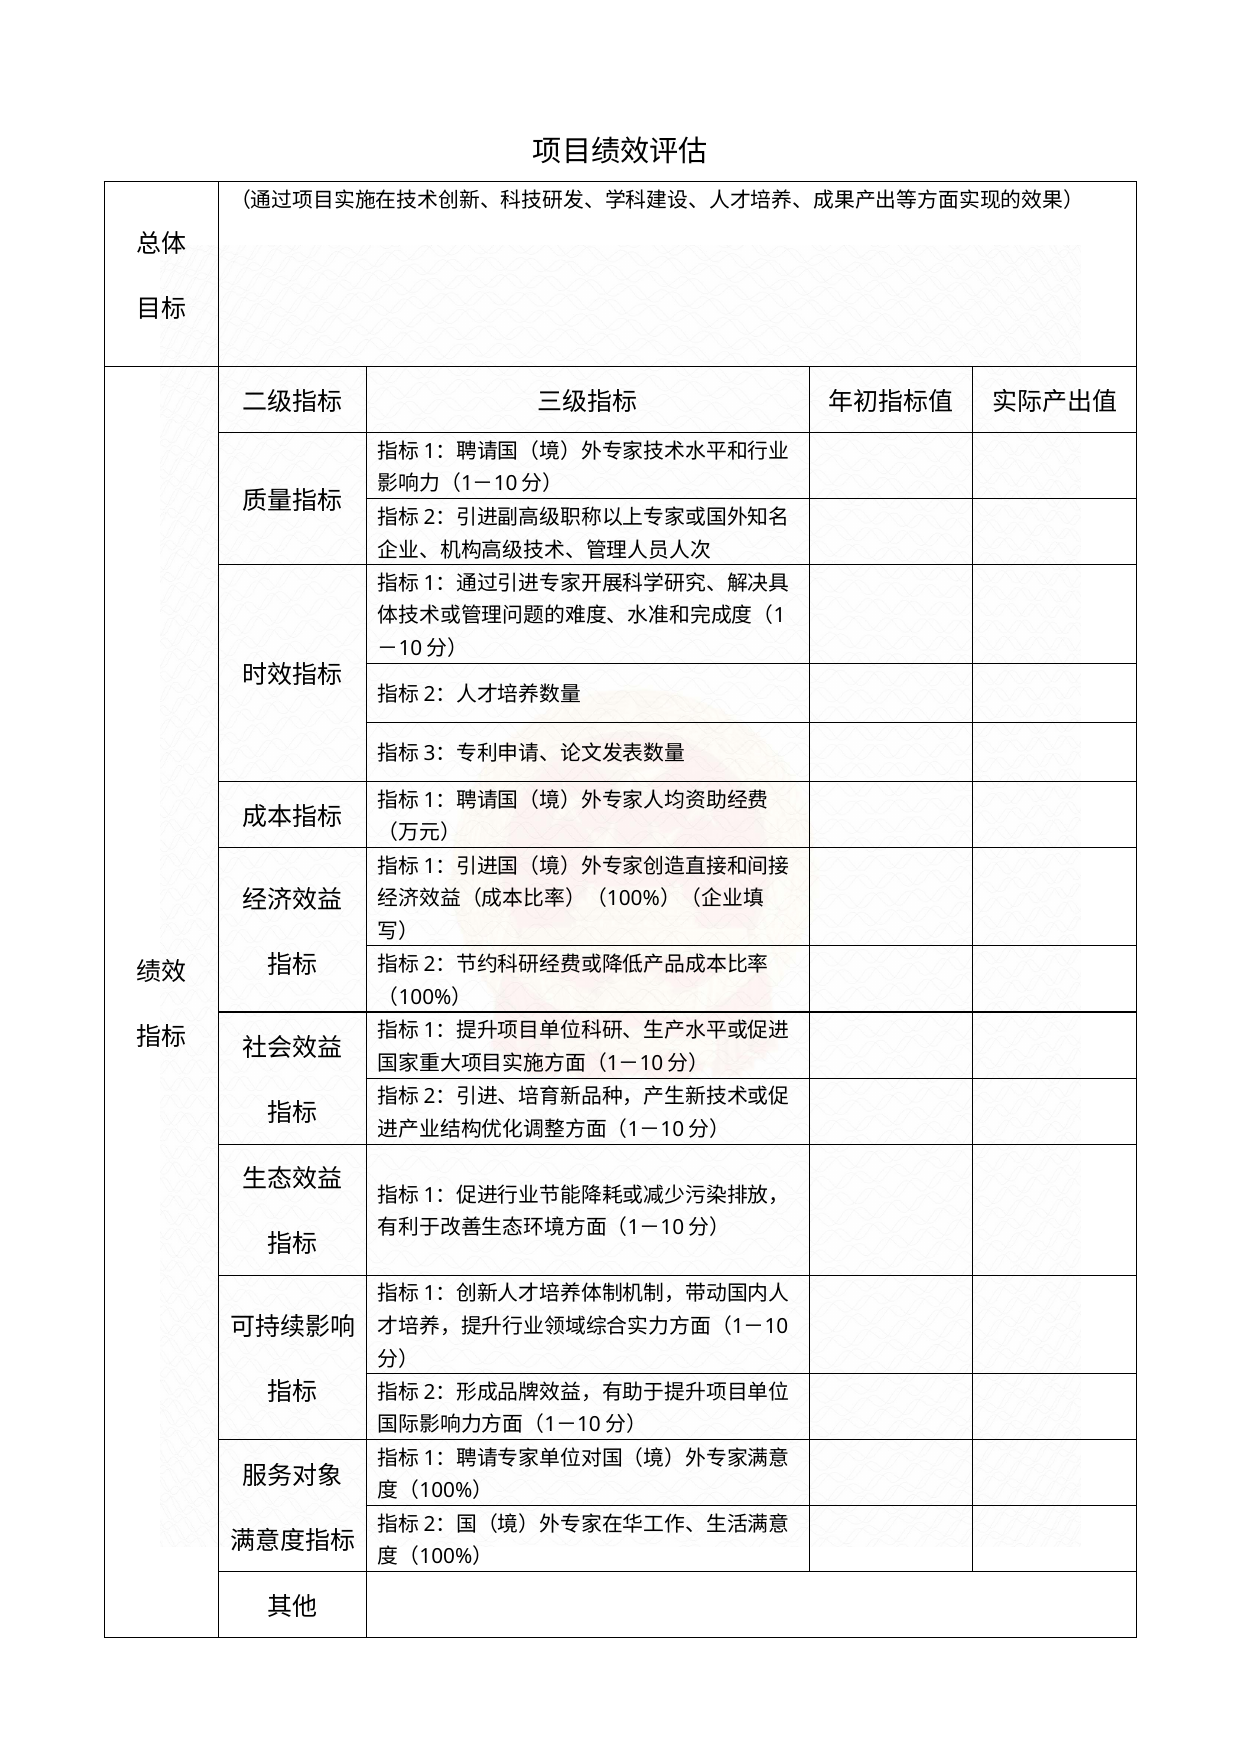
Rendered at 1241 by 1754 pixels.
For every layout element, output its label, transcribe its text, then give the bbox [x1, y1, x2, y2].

table_cell [810, 1440, 972, 1505]
table_cell 实际产出值 [973, 367, 1136, 432]
table_cell [973, 1440, 1136, 1505]
table_cell 生态效益 指标 [219, 1145, 366, 1274]
table_cell 其他 [219, 1572, 366, 1637]
table_cell [973, 946, 1136, 1011]
table_cell 指标1：聘请国（境）外专家技术水平和行业影响力（1－10分） [367, 433, 809, 498]
table_cell 成本指标 [219, 782, 366, 847]
table_cell 指标2：引进副高级职称以上专家或国外知名企业、机构高级技术、管理人员人次 [367, 499, 809, 564]
table_cell 指标2：人才培养数量 [367, 664, 809, 722]
table_cell 指标1：促进行业节能降耗或减少污染排放，有利于改善生态环境方面（1－10分） [367, 1145, 809, 1274]
table_cell 可持续影响指标 [219, 1276, 366, 1439]
table_cell [810, 499, 972, 564]
table_cell 年初指标值 [810, 367, 972, 432]
table_cell [367, 1572, 1136, 1637]
table_cell 社会效益 指标 [219, 1013, 366, 1143]
table_cell [810, 1276, 972, 1373]
table_cell [973, 1374, 1136, 1439]
table_cell [973, 1079, 1136, 1143]
table_cell 服务对象 满意度指标 [219, 1440, 366, 1571]
table_cell 指标2：形成品牌效益，有助于提升项目单位国际影响力方面（1－10分） [367, 1374, 809, 1439]
table_cell [973, 1145, 1136, 1274]
table_cell 指标2：引进、培育新品种，产生新技术或促进产业结构优化调整方面（1－10分） [367, 1079, 809, 1143]
table_cell [973, 1506, 1136, 1571]
table_cell 指标1：提升项目单位科研、生产水平或促进国家重大项目实施方面（1－10分） [367, 1013, 809, 1077]
table_header （通过项目实施在技术创新、科技研发、学科建设、人才培养、成果产出等方面实现的效果） [219, 182, 1136, 366]
table_cell 指标2：节约科研经费或降低产品成本比率（100%） [367, 946, 809, 1011]
table_cell 指标1：引进国（境）外专家创造直接和间接经济效益（成本比率）（100%）（企业填写） [367, 848, 809, 945]
table_cell [810, 664, 972, 722]
table_cell [810, 848, 972, 945]
table_cell 绩效 指标 [105, 367, 218, 1637]
table_cell 指标2：国（境）外专家在华工作、生活满意度（100%） [367, 1506, 809, 1571]
table_cell 质量指标 [219, 433, 366, 564]
table_cell [810, 1013, 972, 1077]
text 项目绩效评估 [159, 116, 1081, 181]
table_cell 指标3：专利申请、论文发表数量 [367, 723, 809, 781]
table_cell [810, 433, 972, 498]
table_cell [810, 1079, 972, 1143]
table_cell [973, 848, 1136, 945]
table_cell [973, 499, 1136, 564]
table_cell [810, 723, 972, 781]
table_cell [810, 1145, 972, 1274]
table_cell 三级指标 [367, 367, 809, 432]
table_cell 指标1：聘请专家单位对国（境）外专家满意度（100%） [367, 1440, 809, 1505]
table_cell 时效指标 [219, 565, 366, 781]
table_cell [973, 723, 1136, 781]
table_cell [973, 565, 1136, 663]
table_cell 指标1：聘请国（境）外专家人均资助经费（万元） [367, 782, 809, 847]
table_cell 经济效益 指标 [219, 848, 366, 1011]
table_cell [973, 1276, 1136, 1373]
table_cell [973, 782, 1136, 847]
table_cell [810, 782, 972, 847]
table_cell [810, 1506, 972, 1571]
table_cell 指标1：创新人才培养体制机制，带动国内人才培养，提升行业领域综合实力方面（1－10分） [367, 1276, 809, 1373]
table_header 总体 目标 [105, 182, 218, 366]
table_cell [810, 565, 972, 663]
table_cell [973, 433, 1136, 498]
table_cell [973, 664, 1136, 722]
table_cell 二级指标 [219, 367, 366, 432]
table_cell 指标1：通过引进专家开展科学研究、解决具体技术或管理问题的难度、水准和完成度（1－10分） [367, 565, 809, 663]
table_cell [973, 1013, 1136, 1077]
table_cell [810, 946, 972, 1011]
table_cell [810, 1374, 972, 1439]
